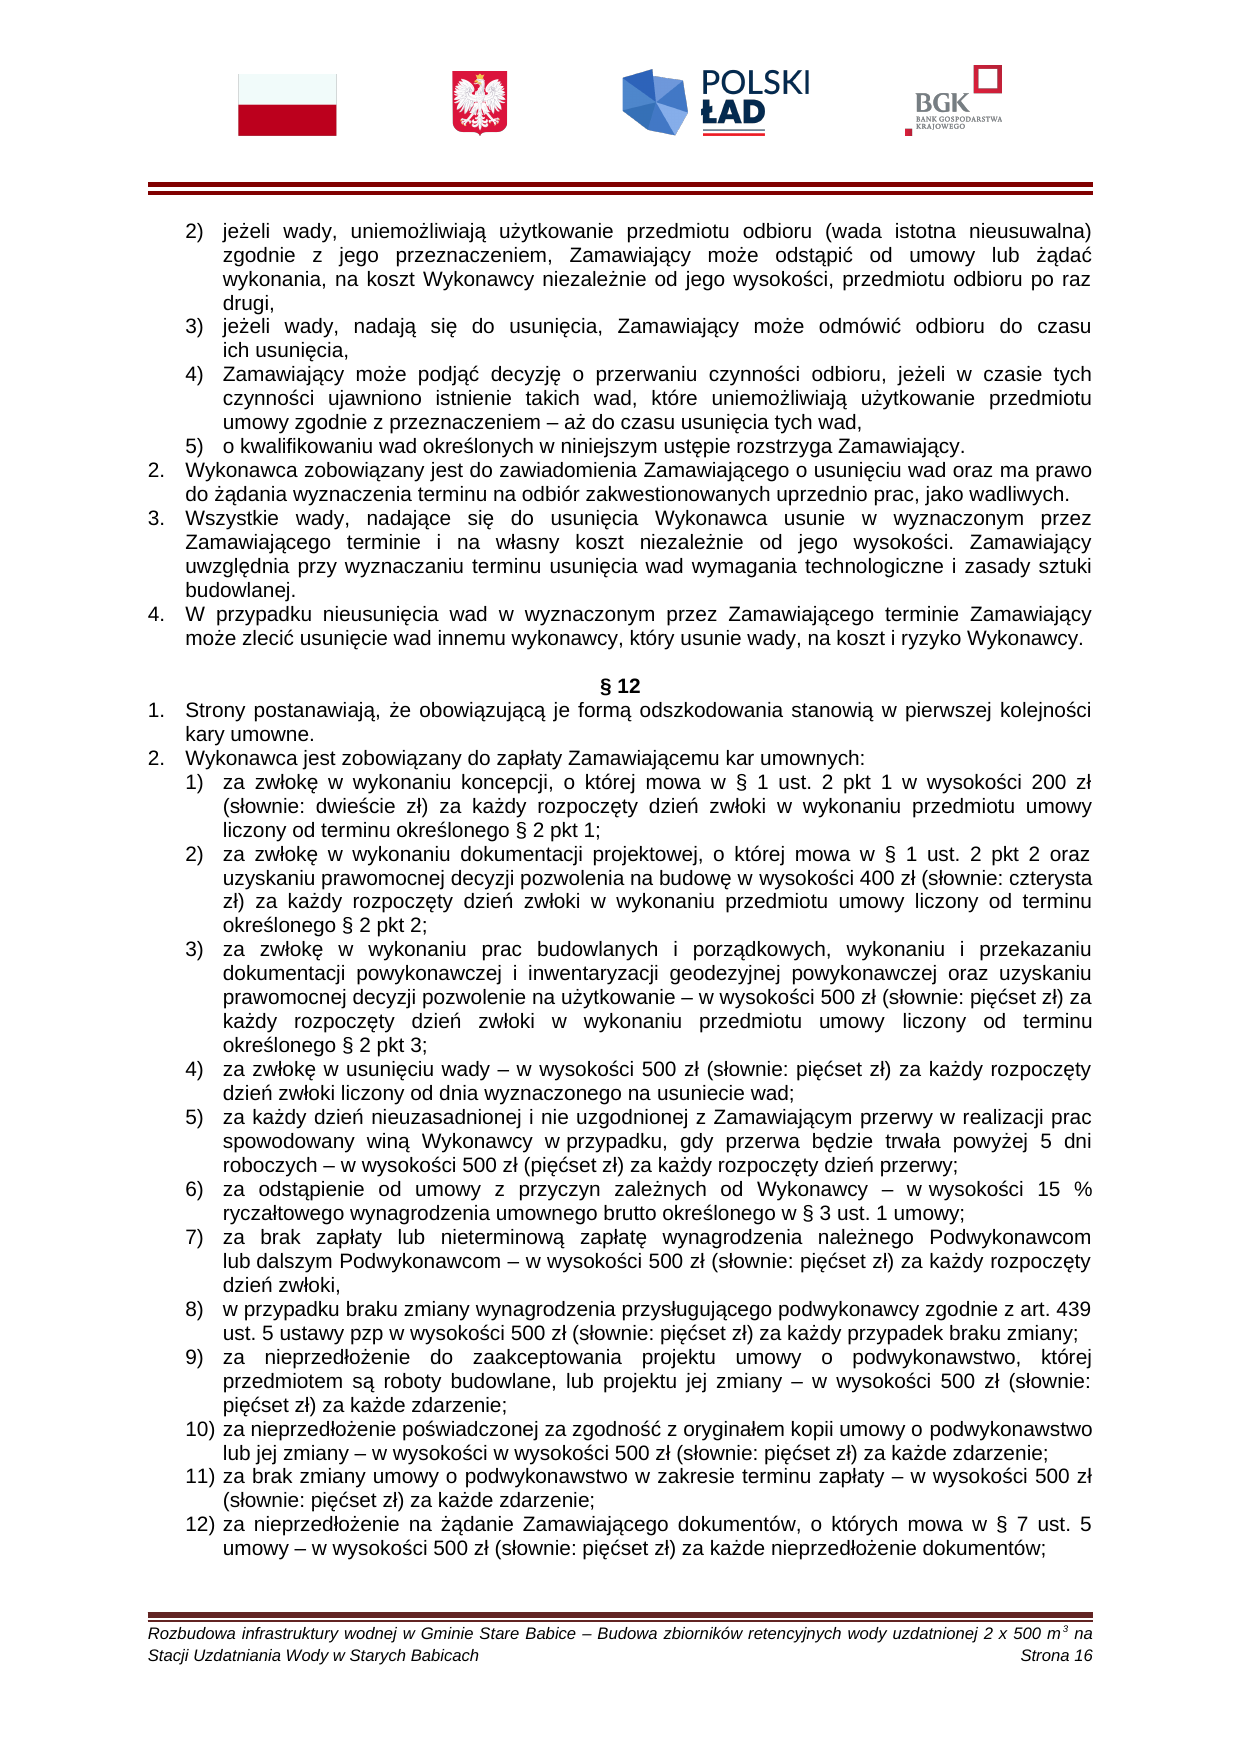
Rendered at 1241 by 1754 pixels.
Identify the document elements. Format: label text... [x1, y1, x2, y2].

list jeżeli wady, uniemożliwiają użytkowanie przedmiotu odbioru (wada istotna nieusuwalna) zgodnie z jego przeznaczeniem, Zamawiający może odstąpić od umowy lub żądać wykonania, na koszt Wykonawcy niezależnie od jego wysokości, przedmiotu odbioru po raz drugi, [185, 218, 1093, 314]
picture [238, 74, 337, 136]
list Wykonawca zobowiązany jest do zawiadomienia Zamawiającego o usunięciu wad oraz ma prawo do żądania wyznaczenia terminu na odbiór zakwestionowanych uprzednio prac, jako wadliwych. [148, 458, 1093, 506]
list W przypadku nieusunięcia wad w wyznaczonym przez Zamawiającego terminie Zamawiający może zlecić usunięcie wad innemu wykonawcy, który usunie wady, na koszt i ryzyko Wykonawcy. [148, 602, 1093, 650]
list za zwłokę w wykonaniu dokumentacji projektowej, o której mowa w § 1 ust. 2 pkt 2 oraz uzyskaniu prawomocnej decyzji pozwolenia na budowę w wysokości 400 zł (słownie: czterysta zł) za każdy rozpoczęty dzień zwłoki w wykonaniu przedmiotu umowy liczony od terminu określonego § 2 pkt 2; [185, 841, 1093, 937]
list Wszystkie wady, nadające się do usunięcia Wykonawca usunie w wyznaczonym przez Zamawiającego terminie i na własny koszt niezależnie od jego wysokości. Zamawiający uwzględnia przy wyznaczaniu terminu usunięcia wad wymagania technologiczne i zasady sztuki budowlanej. [148, 506, 1093, 602]
list za nieprzedłożenie poświadczonej za zgodność z oryginałem kopii umowy o podwykonawstwo lub jej zmiany – w wysokości w wysokości 500 zł (słownie: pięćset zł) za każde zdarzenie; [185, 1416, 1093, 1464]
list za zwłokę w wykonaniu koncepcji, o której mowa w § 1 ust. 2 pkt 1 w wysokości 200 zł (słownie: dwieście zł) za każdy rozpoczęty dzień zwłoki w wykonaniu przedmiotu umowy liczony od terminu określonego § 2 pkt 1; [185, 769, 1093, 841]
list w przypadku braku zmiany wynagrodzenia przysługującego podwykonawcy zgodnie z art. 439 ust. 5 ustawy pzp w wysokości 500 zł (słownie: pięćset zł) za każdy przypadek braku zmiany; [185, 1297, 1093, 1344]
text § 12 [148, 674, 1093, 698]
list za brak zmiany umowy o podwykonawstwo w zakresie terminu zapłaty – w wysokości 500 zł (słownie: pięćset zł) za każde zdarzenie; [185, 1464, 1093, 1512]
list za zwłokę w usunięciu wady – w wysokości 500 zł (słownie: pięćset zł) za każdy rozpoczęty dzień zwłoki liczony od dnia wyznaczonego na usuniecie wad; [185, 1057, 1093, 1105]
list za zwłokę w wykonaniu prac budowlanych i porządkowych, wykonaniu i przekazaniu dokumentacji powykonawczej i inwentaryzacji geodezyjnej powykonawczej oraz uzyskaniu prawomocnej decyzji pozwolenie na użytkowanie – w wysokości 500 zł (słownie: pięćset zł) za każdy rozpoczęty dzień zwłoki w wykonaniu przedmiotu umowy liczony od terminu określonego § 2 pkt 3; [185, 937, 1093, 1057]
list za brak zapłaty lub nieterminową zapłatę wynagrodzenia należnego Podwykonawcom lub dalszym Podwykonawcom – w wysokości 500 zł (słownie: pięćset zł) za każdy rozpoczęty dzień zwłoki, [185, 1225, 1093, 1297]
list jeżeli wady, nadają się do usunięcia, Zamawiający może odmówić odbioru do czasu ich usunięcia, [185, 314, 1093, 362]
list za nieprzedłożenie na żądanie Zamawiającego dokumentów, o których mowa w § 7 ust. 5 umowy – w wysokości 500 zł (słownie: pięćset zł) za każde nieprzedłożenie dokumentów; [185, 1512, 1093, 1560]
list za nieprzedłożenie do zaakceptowania projektu umowy o podwykonawstwo, której przedmiotem są roboty budowlane, lub projektu jej zmiany – w wysokości 500 zł (słownie: pięćset zł) za każde zdarzenie; [185, 1344, 1093, 1416]
list Wykonawca jest zobowiązany do zapłaty Zamawiającemu kar umownych: [148, 746, 1093, 769]
list Zamawiający może podjąć decyzję o przerwaniu czynności odbioru, jeżeli w czasie tych czynności ujawniono istnienie takich wad, które uniemożliwiają użytkowanie przedmiotu umowy zgodnie z przeznaczeniem – aż do czasu usunięcia tych wad, [185, 362, 1093, 434]
list Strony postanawiają, że obowiązującą je formą odszkodowania stanowią w pierwszej kolejności kary umowne. [148, 698, 1093, 746]
picture [622, 69, 809, 136]
picture [905, 65, 1002, 136]
picture [452, 71, 508, 136]
list za każdy dzień nieuzasadnionej i nie uzgodnionej z Zamawiającym przerwy w realizacji prac spowodowany winą Wykonawcy w przypadku, gdy przerwa będzie trwała powyżej 5 dni roboczych – w wysokości 500 zł (pięćset zł) za każdy rozpoczęty dzień przerwy; [185, 1105, 1093, 1177]
list za odstąpienie od umowy z przyczyn zależnych od Wykonawcy – w wysokości 15 % ryczałtowego wynagrodzenia umownego brutto określonego w § 3 ust. 1 umowy; [185, 1177, 1093, 1225]
list o kwalifikowaniu wad określonych w niniejszym ustępie rozstrzyga Zamawiający. [185, 434, 1093, 458]
